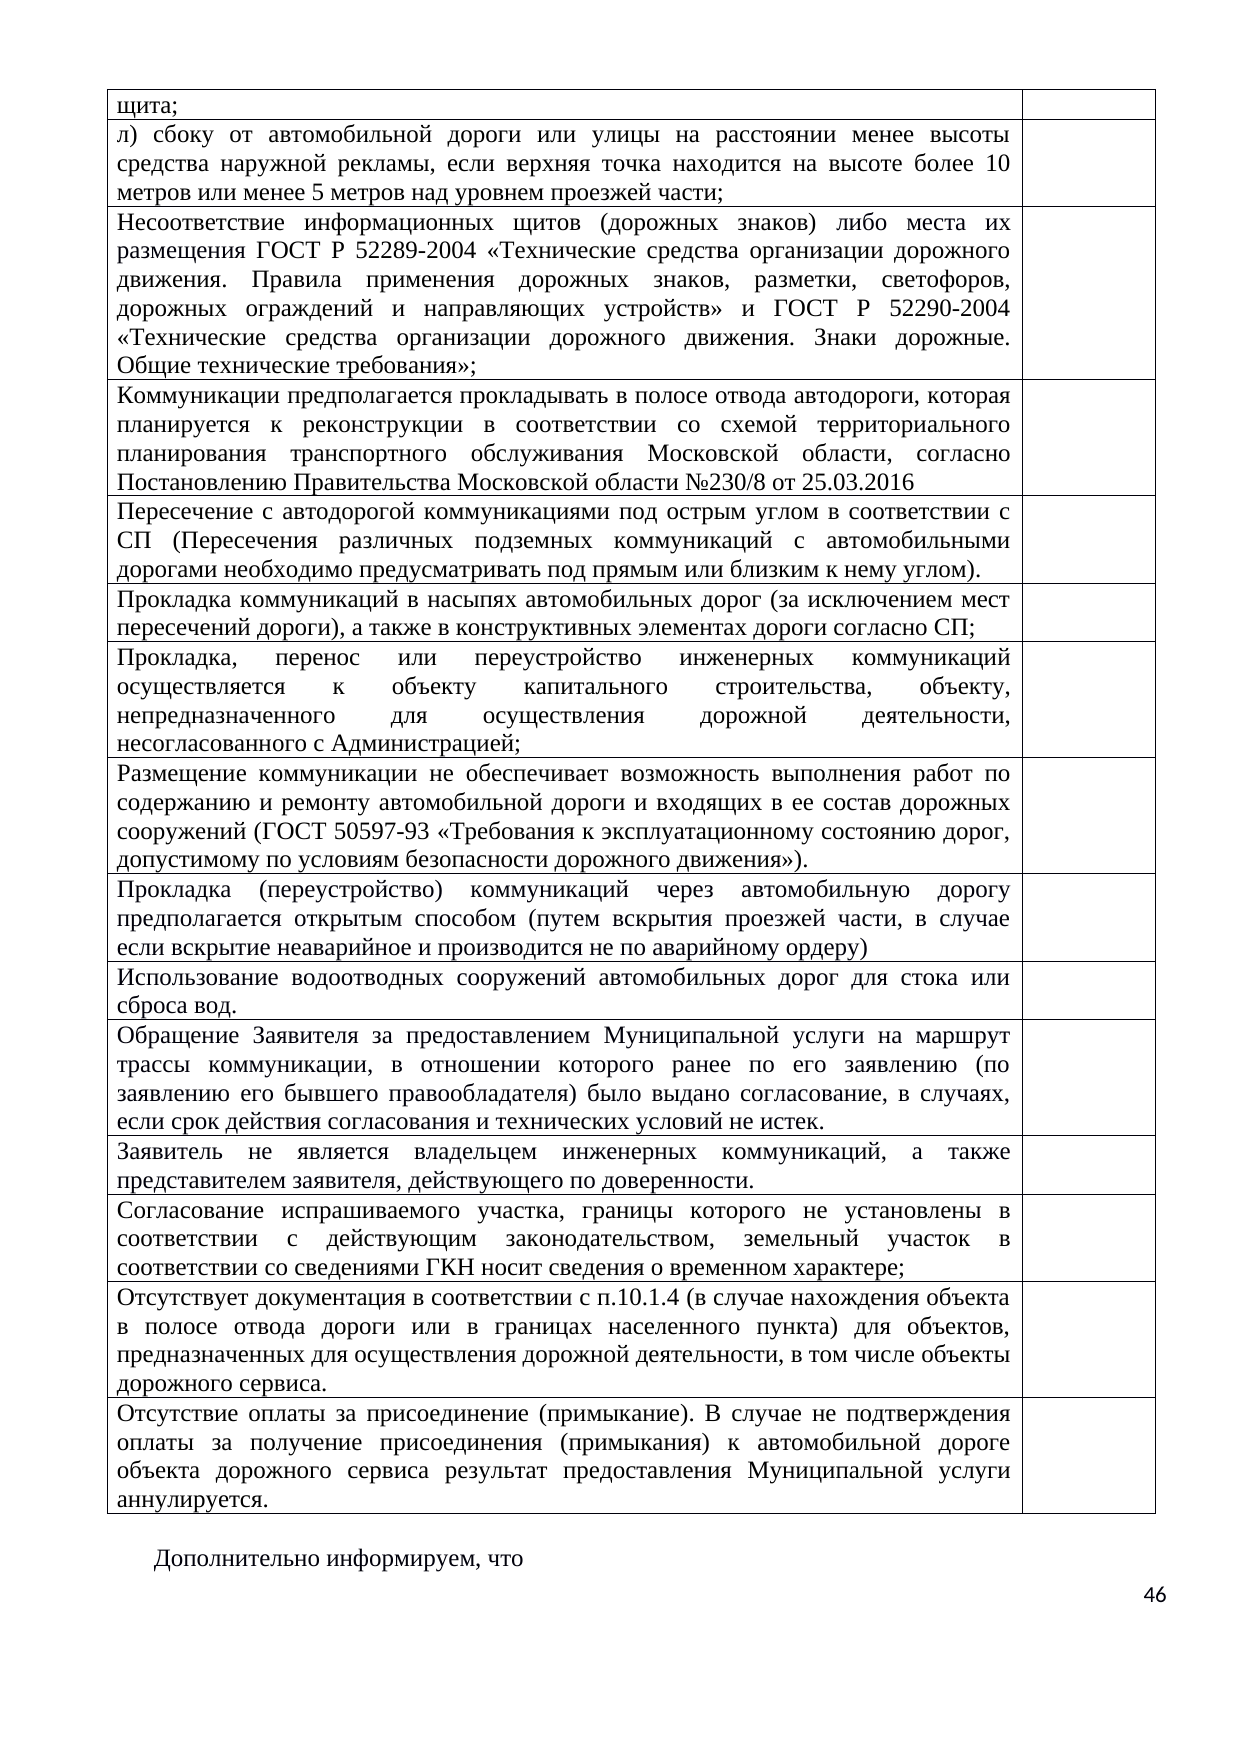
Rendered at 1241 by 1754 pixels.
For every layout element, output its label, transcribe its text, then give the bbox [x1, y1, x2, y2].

table_cell л) сбоку от автомобильной дороги или улицы на расстоянии менее высоты средства наружной рекламы, если верхняя точка находится на высоте более 10 метров или менее 5 метров над уровнем проезжей части; [108, 120, 1022, 206]
table_cell [1023, 90, 1155, 118]
table_cell Размещение коммуникации не обеспечивает возможность выполнения работ по содержанию и ремонту автомобильной дороги и входящих в ее состав дорожных сооружений (ГОСТ 50597-93 «Требования к эксплуатационному состоянию дорог, допустимому по условиям безопасности дорожного движения»). [108, 758, 1022, 873]
table_cell Заявитель не является владельцем инженерных коммуникаций, а также представителем заявителя, действующего по доверенности. [108, 1136, 1022, 1194]
table_cell Прокладка (переустройство) коммуникаций через автомобильную дорогу предполагается открытым способом (путем вскрытия проезжей части, в случае если вскрытие неаварийное и производится не по аварийному ордеру) [108, 874, 1022, 961]
table_cell Несоответствие информационных щитов (дорожных знаков) либо места их размещения ГОСТ Р 52289-2004 «Технические средства организации дорожного движения. Правила применения дорожных знаков, разметки, светофоров, дорожных ограждений и направляющих устройств» и ГОСТ Р 52290-2004 «Технические средства организации дорожного движения. Знаки дорожные. Общие технические требования»; [108, 207, 1022, 379]
table_cell [1023, 962, 1155, 1019]
table_cell [1023, 380, 1155, 495]
table_cell Прокладка коммуникаций в насыпях автомобильных дорог (за исключением мест пересечений дороги), а также в конструктивных элементах дороги согласно СП; [108, 584, 1022, 641]
table_cell [1023, 120, 1155, 206]
table_cell Пересечение с автодорогой коммуникациями под острым углом в соответствии с СП (Пересечения различных подземных коммуникаций с автомобильными дорогами необходимо предусматривать под прямым или близким к нему углом). [108, 496, 1022, 583]
table_cell [1023, 496, 1155, 583]
table_cell [1023, 1136, 1155, 1194]
table_cell Коммуникации предполагается прокладывать в полосе отвода автодороги, которая планируется к реконструкции в соответствии со схемой территориального планирования транспортного обслуживания Московской области, согласно Постановлению Правительства Московской области №230/8 от 25.03.2016 [108, 380, 1022, 495]
table_cell [1023, 874, 1155, 961]
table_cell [108, 90, 1022, 118]
table_cell [1023, 1020, 1155, 1135]
table_cell Согласование испрашиваемого участка, границы которого не установлены в соответствии с действующим законодательством, земельный участок в соответствии со сведениями ГКН носит сведения о временном характере; [108, 1195, 1022, 1281]
table_cell [1023, 207, 1155, 379]
table_cell [1023, 584, 1155, 641]
table_cell [1023, 1195, 1155, 1281]
text Дополнительно информируем, что [118, 1543, 1166, 1572]
table_cell [1023, 1398, 1155, 1513]
table_cell [1023, 758, 1155, 873]
table_cell [1023, 1282, 1155, 1397]
table_cell [1023, 642, 1155, 757]
table_cell Прокладка, перенос или переустройство инженерных коммуникаций осуществляется к объекту капитального строительства, объекту, непредназначенного для осуществления дорожной деятельности, несогласованного с Администрацией; [108, 642, 1022, 757]
table_cell Отсутствие оплаты за присоединение (примыкание). В случае не подтверждения оплаты за получение присоединения (примыкания) к автомобильной дороге объекта дорожного сервиса результат предоставления Муниципальной услуги аннулируется. [108, 1398, 1022, 1513]
table_cell Отсутствует документация в соответствии с п.10.1.4 (в случае нахождения объекта в полосе отвода дороги или в границах населенного пункта) для объектов, предназначенных для осуществления дорожной деятельности, в том числе объекты дорожного сервиса. [108, 1282, 1022, 1397]
table_cell Обращение Заявителя за предоставлением Муниципальной услуги на маршрут трассы коммуникации, в отношении которого ранее по его заявлению (по заявлению его бывшего правообладателя) было выдано согласование, в случаях, если срок действия согласования и технических условий не истек. [108, 1020, 1022, 1135]
table_cell Использование водоотводных сооружений автомобильных дорог для стока или сброса вод. [108, 962, 1022, 1019]
